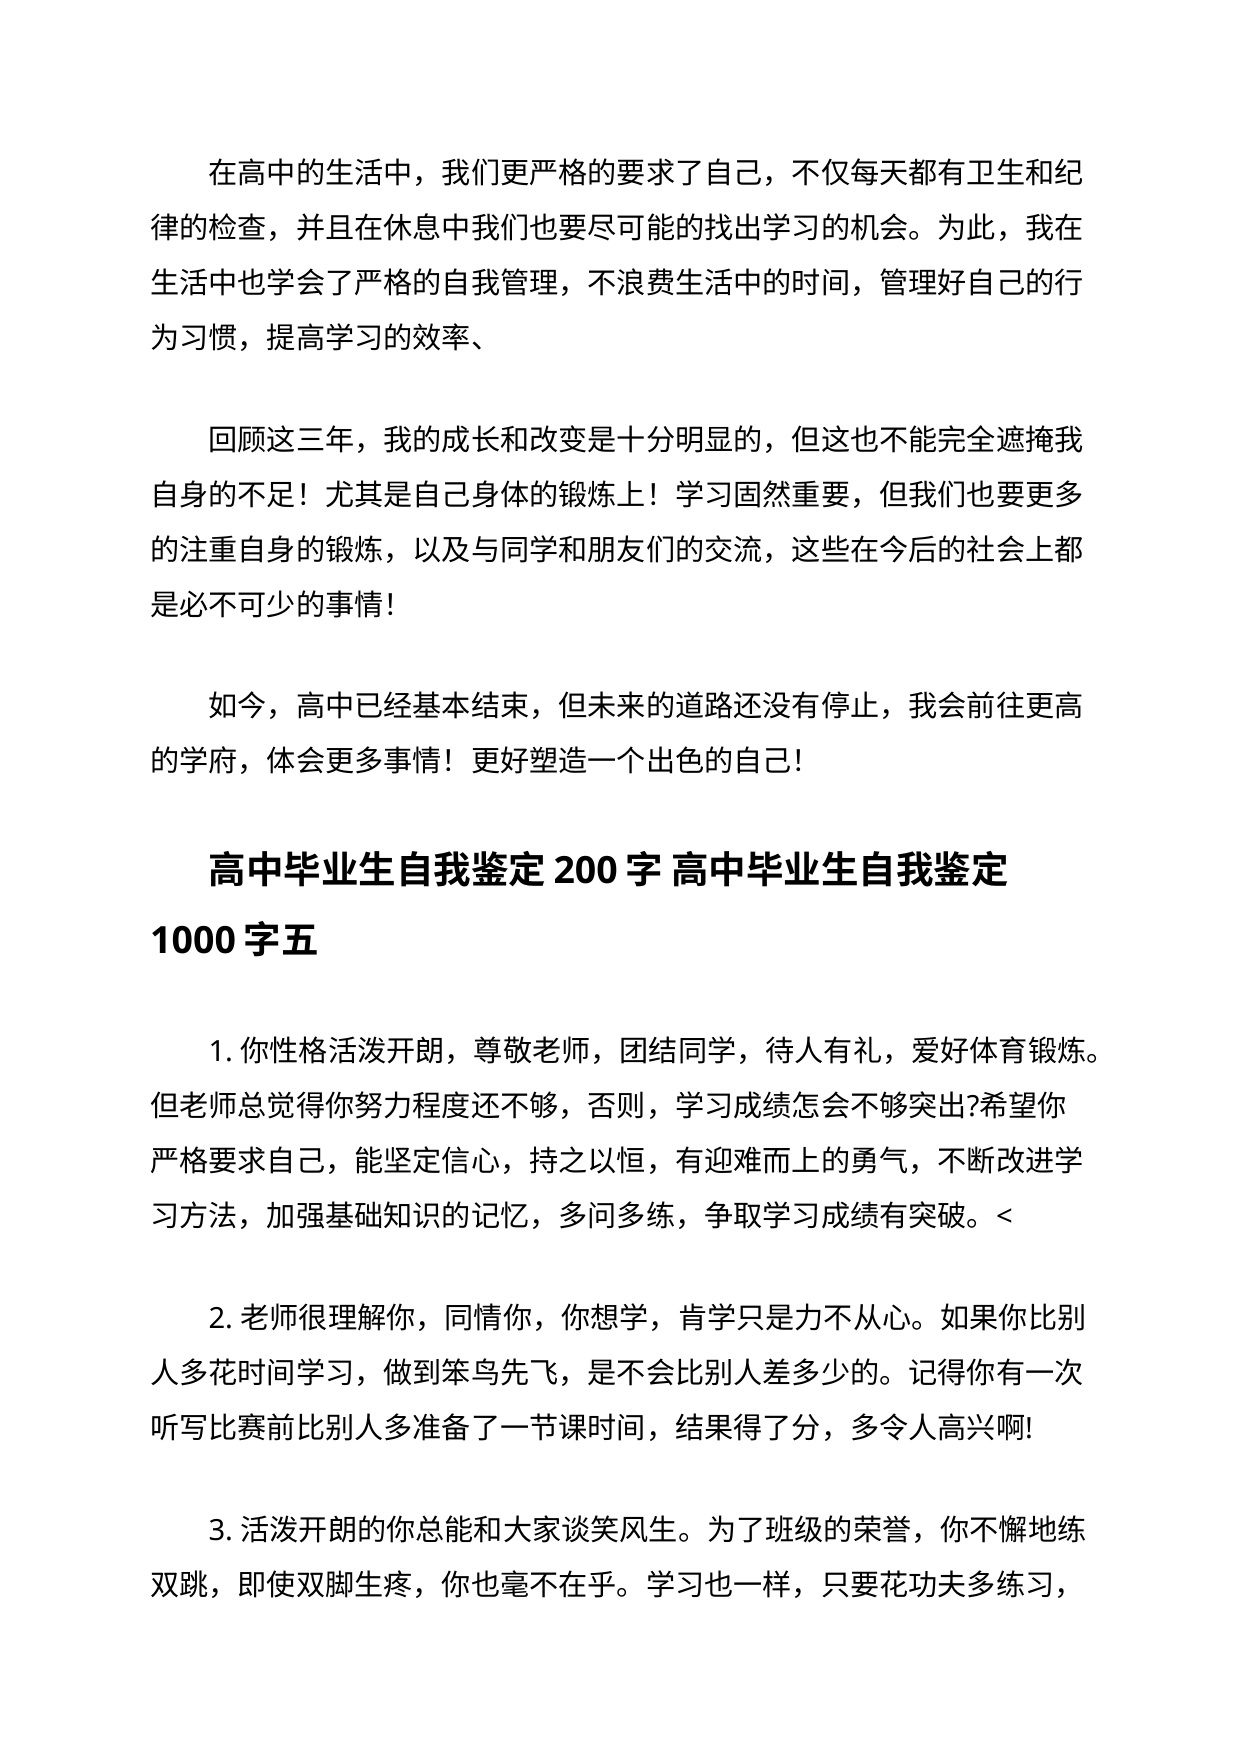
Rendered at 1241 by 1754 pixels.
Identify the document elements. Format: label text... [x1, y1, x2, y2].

text 高中毕业生自我鉴定200字 高中毕业生自我鉴定1000字五 [150, 839, 1090, 965]
text 回顾这三年，我的成长和改变是十分明显的，但这也不能完全遮掩我自身的不足！尤其是自己身体的锻炼上！学习固然重要，但我们也要更多的注重自身的锻炼，以及与同学和朋友们的交流，这些在今后的社会上都是必不可少的事情！ [150, 416, 1090, 623]
text 2. 老师很理解你，同情你，你想学，肯学只是力不从心。如果你比别人多花时间学习，做到笨鸟先飞，是不会比别人差多少的。记得你有一次听写比赛前比别人多准备了一节课时间，结果得了分，多令人高兴啊! [150, 1295, 1090, 1447]
text 在高中的生活中，我们更严格的要求了自己，不仅每天都有卫生和纪律的检查，并且在休息中我们也要尽可能的找出学习的机会。为此，我在生活中也学会了严格的自我管理，不浪费生活中的时间，管理好自己的行为习惯，提高学习的效率、 [150, 150, 1090, 357]
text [150, 1507, 1090, 1604]
text 1. 你性格活泼开朗，尊敬老师，团结同学，待人有礼，爱好体育锻炼。但老师总觉得你努力程度还不够，否则，学习成绩怎会不够突出?希望你严格要求自己，能坚定信心，持之以恒，有迎难而上的勇气，不断改进学习方法，加强基础知识的记忆，多问多练，争取学习成绩有突破。< [150, 1028, 1090, 1235]
text 如今，高中已经基本结束，但未来的道路还没有停止，我会前往更高的学府，体会更多事情！更好塑造一个出色的自己！ [150, 683, 1090, 780]
